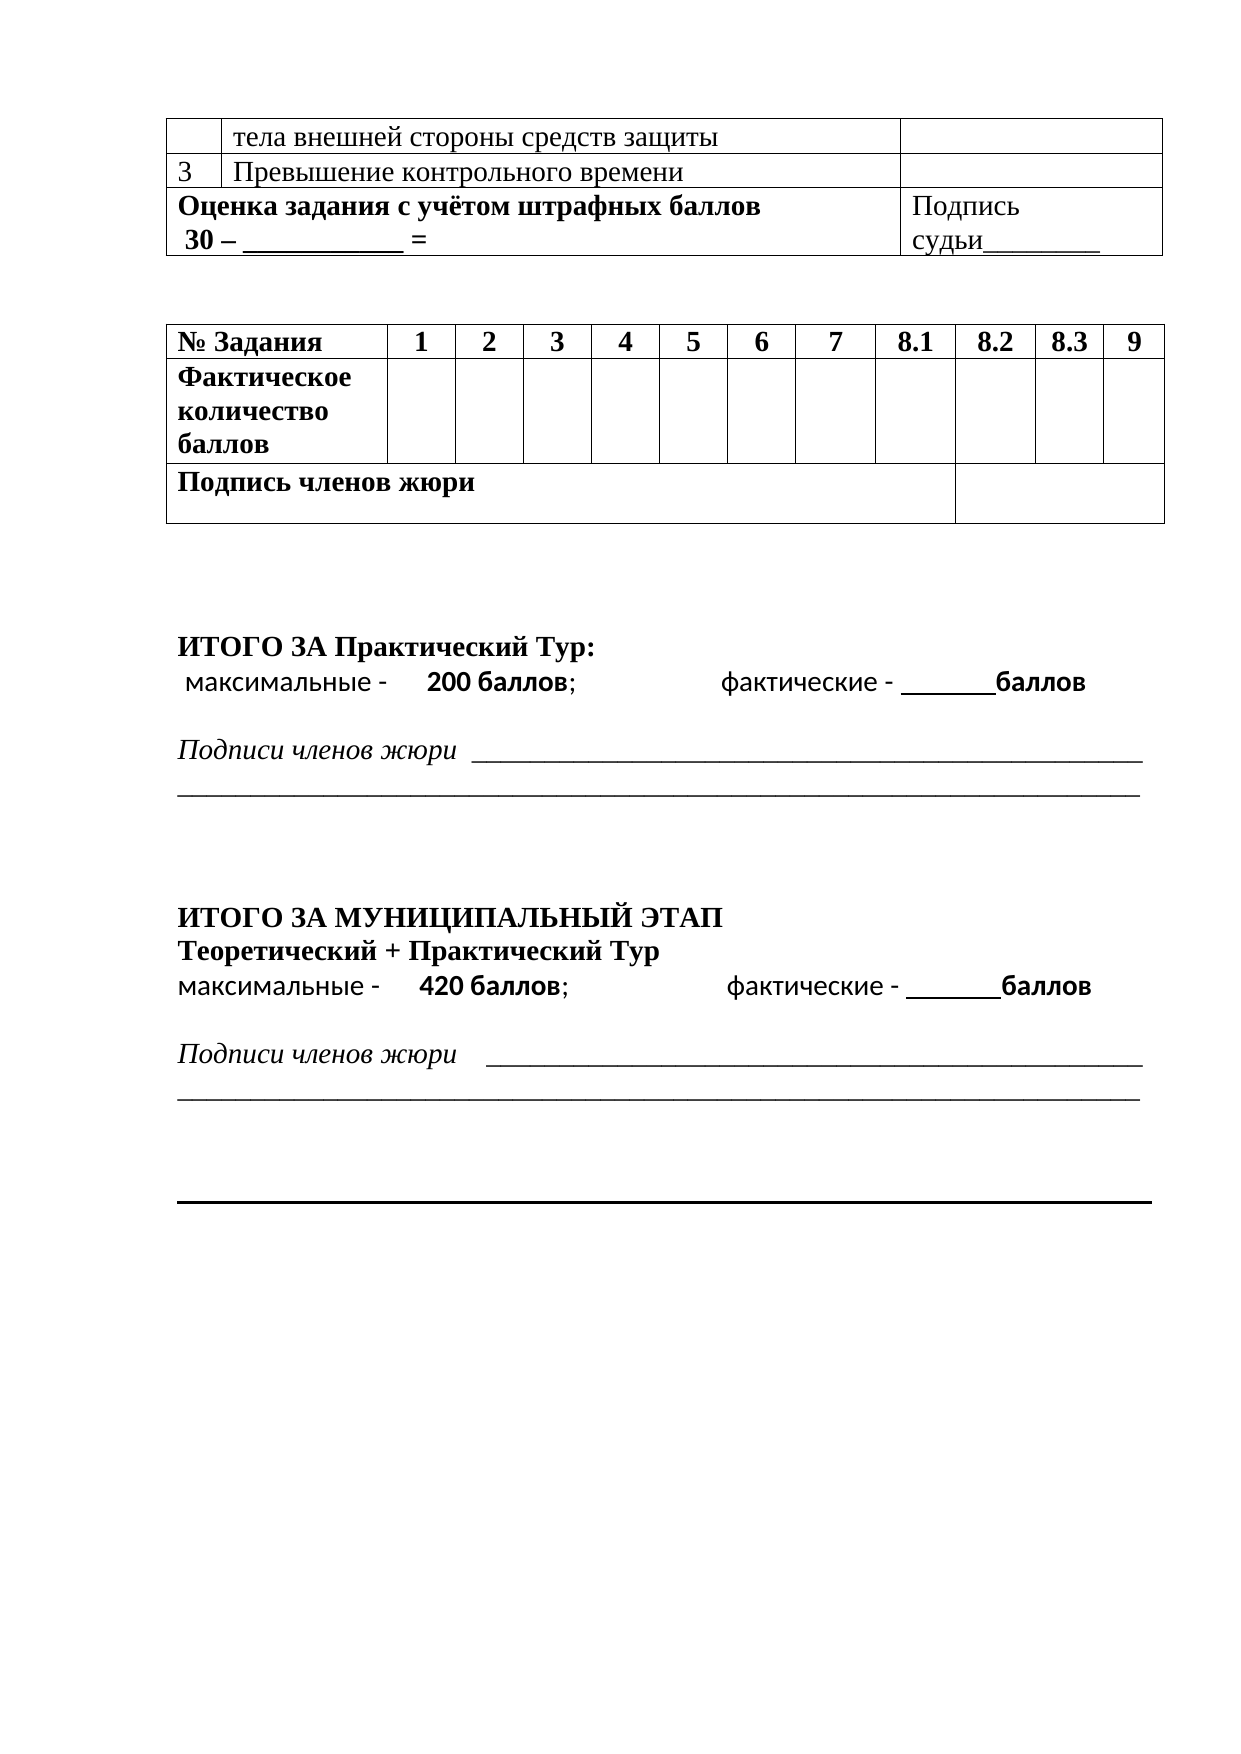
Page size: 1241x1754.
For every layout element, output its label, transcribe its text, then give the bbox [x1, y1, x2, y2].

table_header 8.1 [876, 325, 955, 358]
table_cell Подпись судьи________ [901, 188, 1162, 255]
table_cell [660, 359, 727, 463]
text ИТОГО ЗА Практический Тур: [177, 629, 1152, 663]
table_header 8.2 [956, 325, 1035, 358]
table_cell [901, 119, 1162, 153]
table_cell Фактическое количество баллов [167, 359, 387, 463]
table_cell [796, 359, 875, 463]
table_cell [956, 464, 1164, 522]
table_cell 3 [167, 154, 221, 187]
table_header 3 [524, 325, 591, 358]
table_cell [524, 359, 591, 463]
table_header 6 [728, 325, 795, 358]
text максимальные - 200 баллов; фактические - __ баллов [177, 663, 1152, 699]
text Теоретический + Практический Тур [177, 933, 1152, 967]
text Подписи членов жюри _____________________________________________ [177, 1036, 1152, 1070]
table_cell [876, 359, 955, 463]
text __________________________________________________________________ [177, 766, 1152, 799]
table_header 4 [592, 325, 659, 358]
table_cell Превышение контрольного времени [222, 154, 900, 187]
table_header 8.3 [1036, 325, 1103, 358]
table_header 2 [456, 325, 523, 358]
text Подписи членов жюри ______________________________________________ [177, 732, 1152, 766]
table_header 9 [1104, 325, 1164, 358]
table_cell Оценка задания с учётом штрафных баллов 30 – ___________ = [167, 188, 900, 255]
text ИТОГО ЗА МУНИЦИПАЛЬНЫЙ ЭТАП [177, 900, 1152, 933]
table_header 1 [388, 325, 455, 358]
table_cell [388, 359, 455, 463]
table_header 7 [796, 325, 875, 358]
table_cell [901, 154, 1162, 187]
table_cell [456, 359, 523, 463]
text максимальные - 420 баллов; фактические - __ баллов [177, 967, 1152, 1003]
text __________________________________________________________________ [177, 1070, 1152, 1103]
table_cell [956, 359, 1035, 463]
table_cell Подпись членов жюри [167, 464, 955, 522]
table_header № Задания [167, 325, 387, 358]
table_cell [592, 359, 659, 463]
table_header 5 [660, 325, 727, 358]
table_cell [1104, 359, 1164, 463]
table_cell [728, 359, 795, 463]
table_cell [1036, 359, 1103, 463]
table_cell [222, 119, 900, 153]
